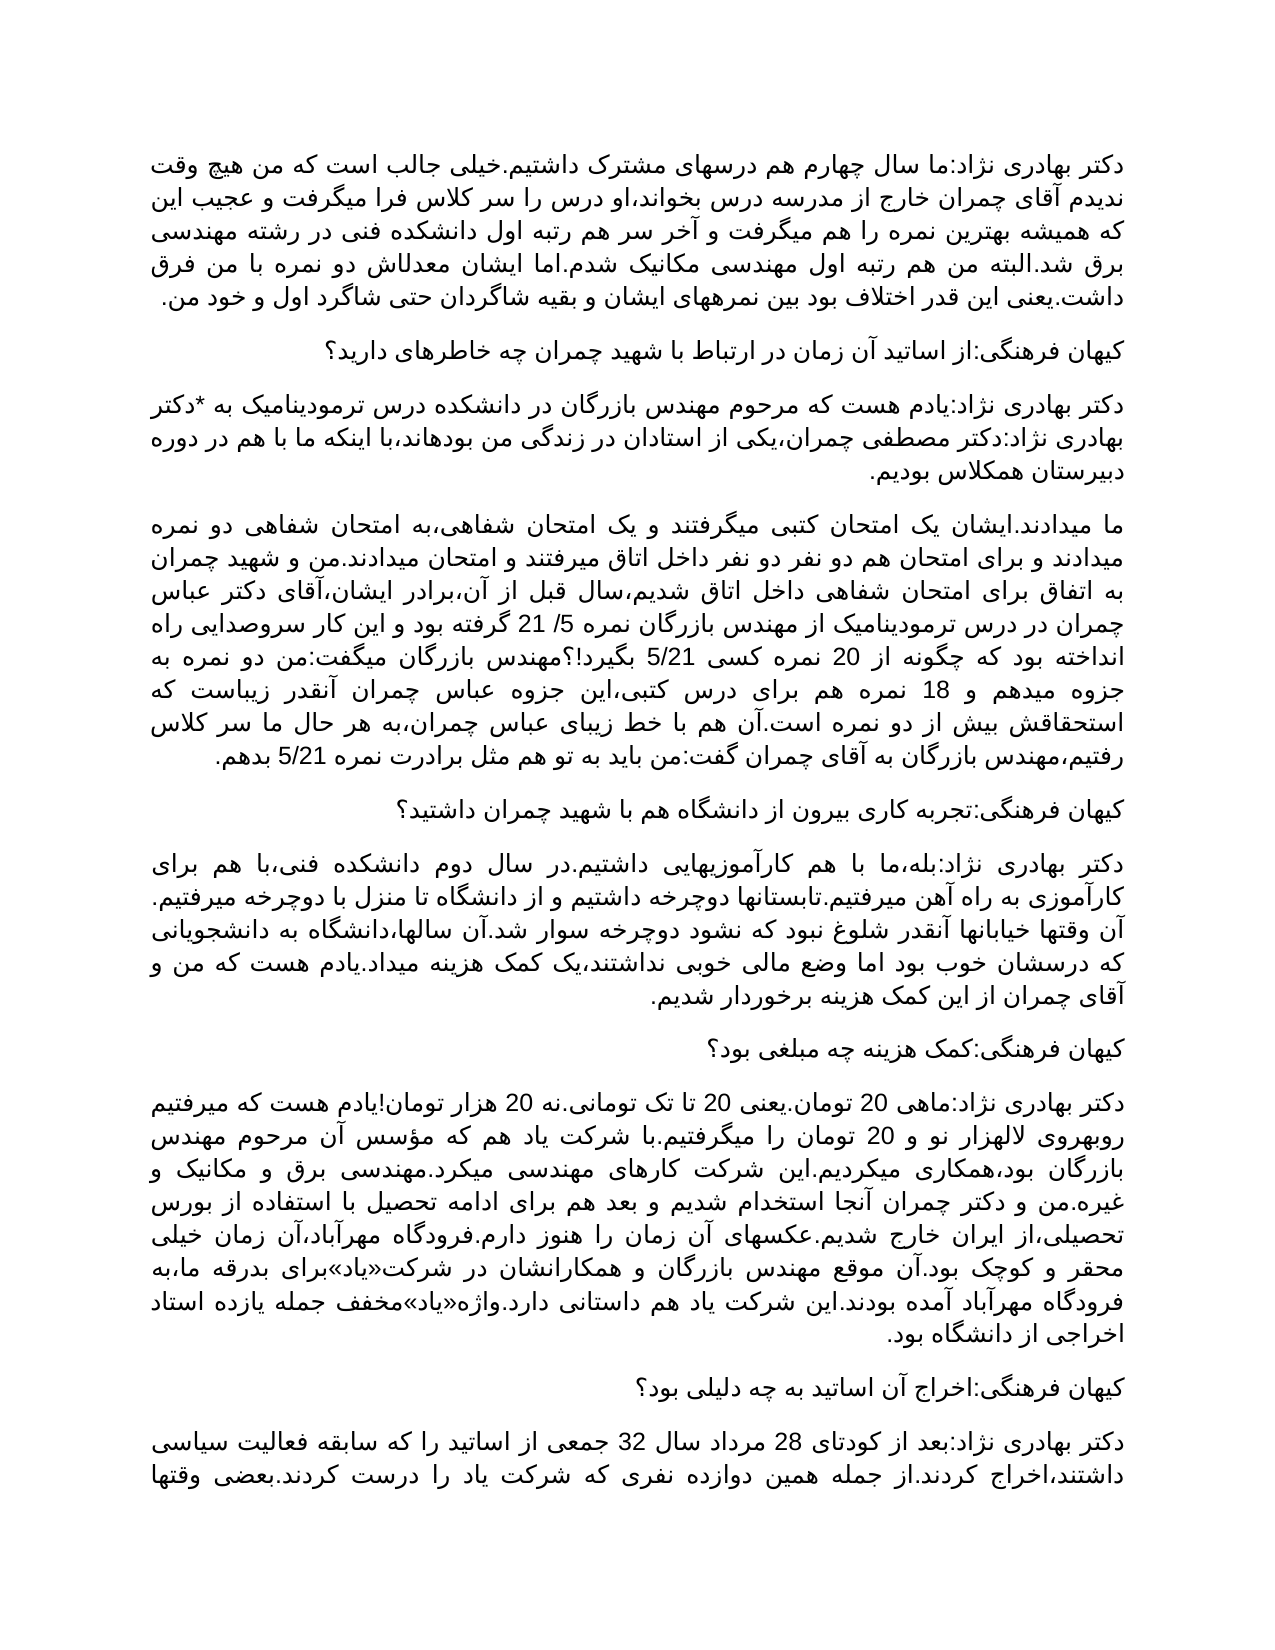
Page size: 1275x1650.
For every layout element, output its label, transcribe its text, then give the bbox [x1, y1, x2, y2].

text دکتر بهادری نژاد:ما سال چهارم هم درس‏های‏ مشترک داشتیم.خیلی جالب است که من هیچ‏ وقت ندیدم آقای چمران خارج از مدرسه درس‏ بخواند،او درس را سر کلاس فرا می‏گرفت و عجیب این که همیشه بهترین نمره را هم می‏گرفت‏ و آخر سر هم رتبه اول دانشکده فنی در رشته‏ مهندسی برق شد.البته من هم رتبه اول مهندسی‏ مکانیک شدم.اما ایشان معدل‏اش دو نمره با من‏ فرق داشت.یعنی این قدر اختلاف بود بین‏ نمره‏های ایشان و بقیه شاگردان حتی شاگرد اول و خود من. [150, 150, 1125, 311]
text دکتر بهادری نژاد:یادم هست که مرحوم‏ مهندس بازرگان در دانشکده درس ترمودینامیک به‏ *دکتر بهادری نژاد:دکتر مصطفی‏ چمران،یکی از استادان در زندگی‏ من بوده‏اند،با اینکه ما با هم در دوره دبیرستان همکلاس بودیم. [150, 390, 1125, 484]
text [150, 1427, 1125, 1489]
text ما می‏دادند.ایشان یک امتحان کتبی می‏گرفتند و یک امتحان شفاهی،به امتحان شفاهی دو نمره‏ می‏دادند و برای امتحان هم دو نفر دو نفر داخل اتاق‏ می‏رفتند و امتحان می‏دادند.من و شهید چمران به‏ اتفاق برای امتحان شفاهی داخل اتاق شدیم،سال‏ قبل از آن،برادر ایشان،آقای دکتر عباس چمران‏ در درس ترمودینامیک از مهندس بازرگان نمره 5/ 21 گرفته بود و این کار سروصدایی راه انداخته بود که چگونه از 20 نمره کسی 5/21 بگیرد!؟مهندس‏ بازرگان می‏گفت:من دو نمره به جزوه می‏دهم و 18 نمره هم برای درس کتبی،این جزوه عباس‏ چمران آنقدر زیباست که استحقاقش بیش از دو نمره‏ است.آن هم با خط زیبای عباس چمران،به‏ هر حال ما سر کلاس رفتیم،مهندس بازرگان به آقای‏ چمران گفت:من باید به تو هم مثل برادرت‏ نمره 5/21 بدهم. [150, 510, 1125, 769]
text دکتر بهادری نژاد:ماهی 20 تومان.یعنی 20 تا تک تومانی.نه 20 هزار تومان!یادم هست که‏ می‏رفتیم روبه‏روی لاله‏زار نو و 20 تومان را می‏گرفتیم.با شرکت یاد هم که مؤسس آن مرحوم‏ مهندس بازرگان بود،همکاری می‏کردیم.این‏ شرکت کارهای مهندسی می‏کرد.مهندسی برق و مکانیک و غیره.من و دکتر چمران آنجا استخدام‏ شدیم و بعد هم برای ادامه تحصیل با استفاده از بورس تحصیلی،از ایران خارج شدیم.عکس‏های‏ آن زمان را هنوز دارم.فرودگاه مهرآباد،آن زمان‏ خیلی محقر و کوچک بود.آن موقع مهندس بازرگان و همکارانشان در شرکت«یاد»برای بدرقه‏ ما،به فرودگاه مهرآباد آمده بودند.این شرکت یاد هم داستانی دارد.واژه«یاد»مخفف جمله یازده‏ استاد اخراجی از دانشگاه بود. [150, 1088, 1125, 1348]
text دکتر بهادری نژاد:بله،ما با هم کارآموزی‏هایی‏ داشتیم.در سال دوم دانشکده فنی،با هم برای‏ کارآموزی به راه آهن می‏رفتیم.تابستان‏ها دوچرخه‏ داشتیم و از دانشگاه تا منزل با دوچرخه می‏رفتیم. آن وقت‏ها خیابان‏ها آنقدر شلوغ نبود که نشود دوچرخه سوار شد.آن سالها،دانشگاه به‏ دانشجویانی که درسشان خوب بود اما وضع مالی‏ خوبی نداشتند،یک کمک هزینه می‏داد.یادم‏ هست که من و آقای چمران از این کمک هزینه‏ برخوردار شدیم. [150, 848, 1125, 1009]
text کیهان فرهنگی:کمک هزینه چه مبلغی بود؟ [150, 1034, 1125, 1063]
text کیهان فرهنگی:تجربه کاری بیرون از دانشگاه هم‏ با شهید چمران داشتید؟ [150, 795, 1125, 823]
text کیهان فرهنگی:از اساتید آن زمان در ارتباط با شهید چمران چه خاطره‏ای دارید؟ [150, 336, 1125, 365]
text کیهان فرهنگی:اخراج آن اساتید به چه دلیلی بود؟ [150, 1373, 1125, 1402]
